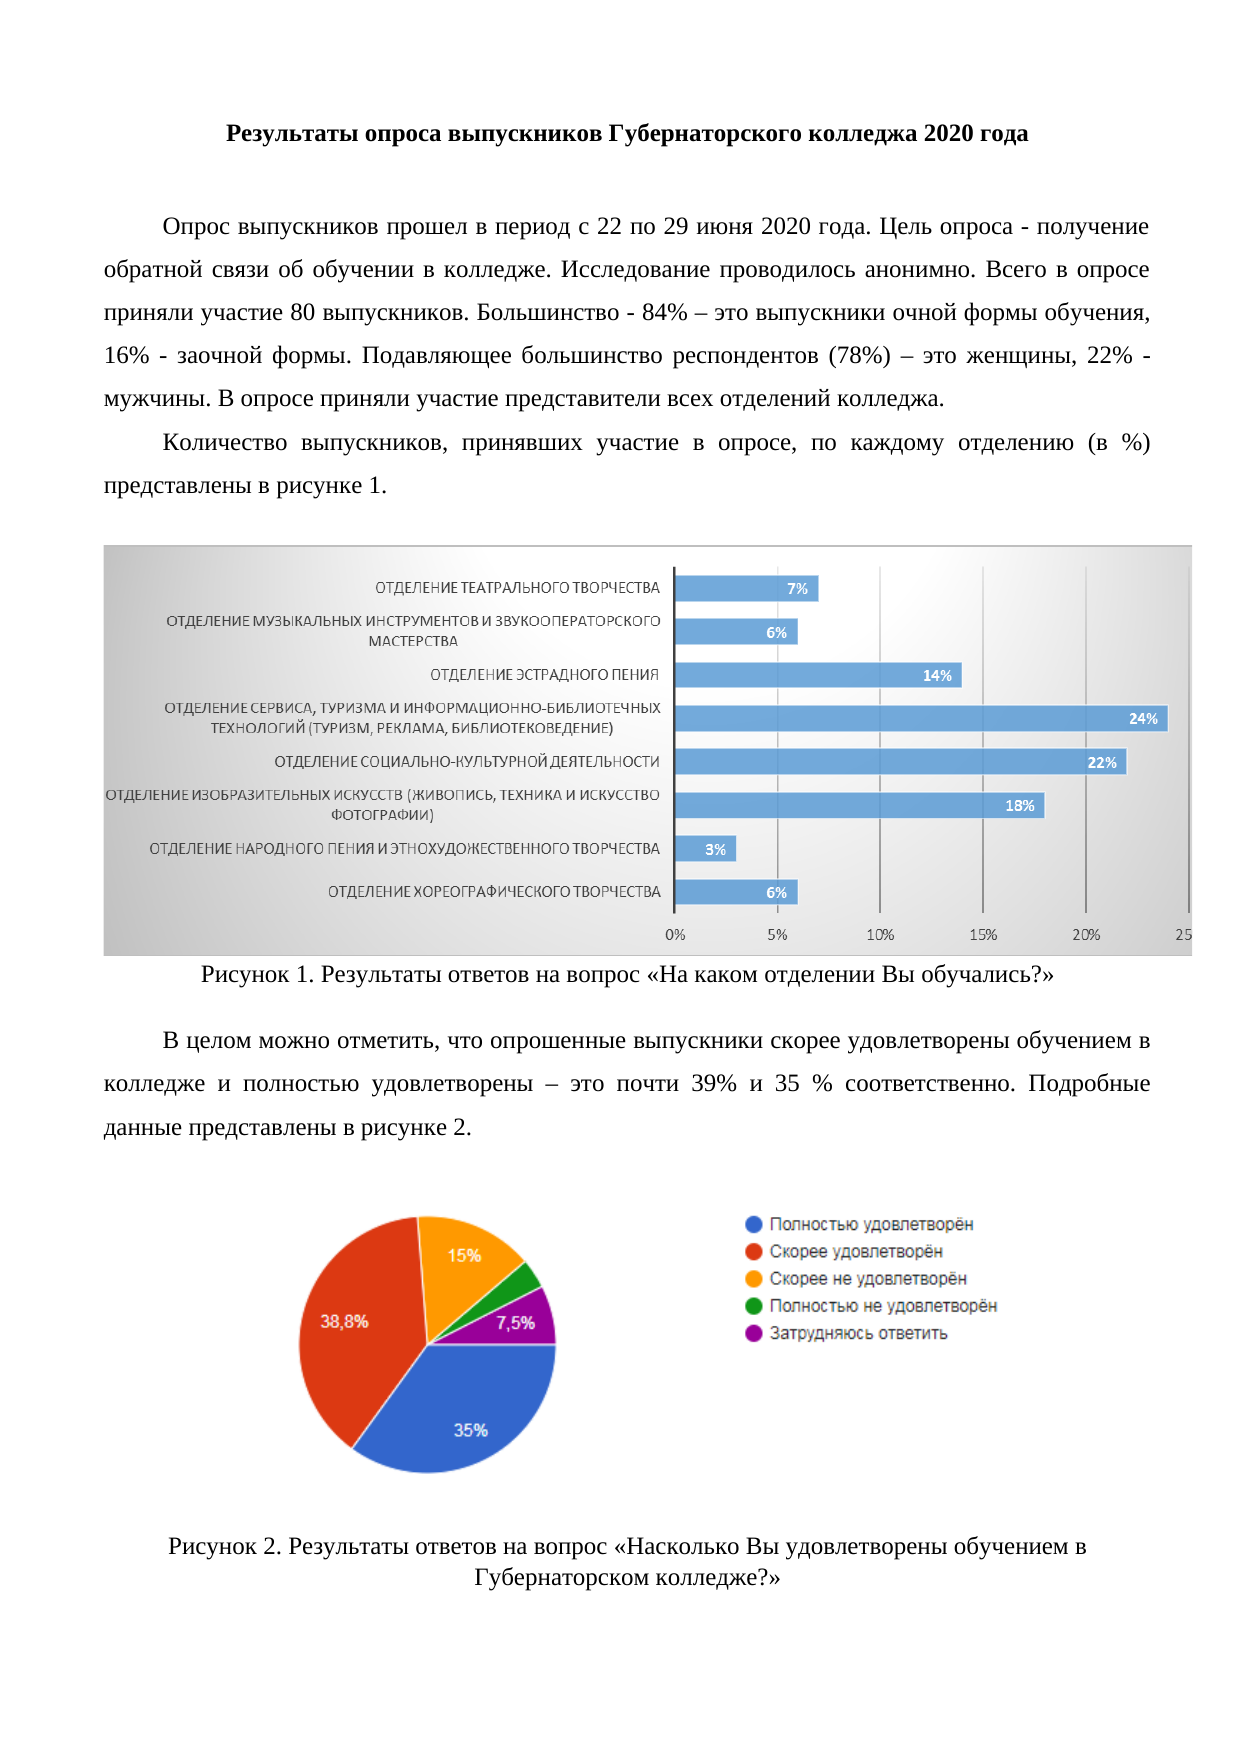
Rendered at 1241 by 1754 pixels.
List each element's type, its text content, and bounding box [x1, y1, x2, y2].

text В целом можно отметить, что опрошенные выпускники скорее удовлетворены обучением в колледже и полностью удовлетворены – это почти 39% и 35 % соответственно. Подробные данные представлены в рисунке 2. [103, 1025, 1152, 1140]
text Результаты опроса выпускников Губернаторского колледжа 2020 года [103, 118, 1152, 147]
text Рисунок 1. Результаты ответов на вопрос «На каком отделении Вы обучались?» [103, 959, 1152, 988]
picture [188, 1187, 1067, 1512]
text Опрос выпускников прошел в период с 22 по 29 июня 2020 года. Цель опроса - получение обратной связи об обучении в колледже. Исследование проводилось анонимно. Всего в опросе приняли участие 80 выпускников. Большинство - 84% – это выпускники очной формы обучения, 16% - заочной формы. Подавляющее большинство респондентов (78%) – это женщины, 22% - мужчины. В опросе приняли участие представители всех отделений колледжа. [103, 211, 1152, 412]
text Рисунок 2. Результаты ответов на вопрос «Насколько Вы удовлетворены обучением в Губернаторском колледже?» [103, 1531, 1152, 1591]
text Количество выпускников, принявших участие в опросе, по каждому отделению (в %) представлены в рисунке 1. [103, 427, 1152, 498]
picture [103, 545, 1193, 956]
